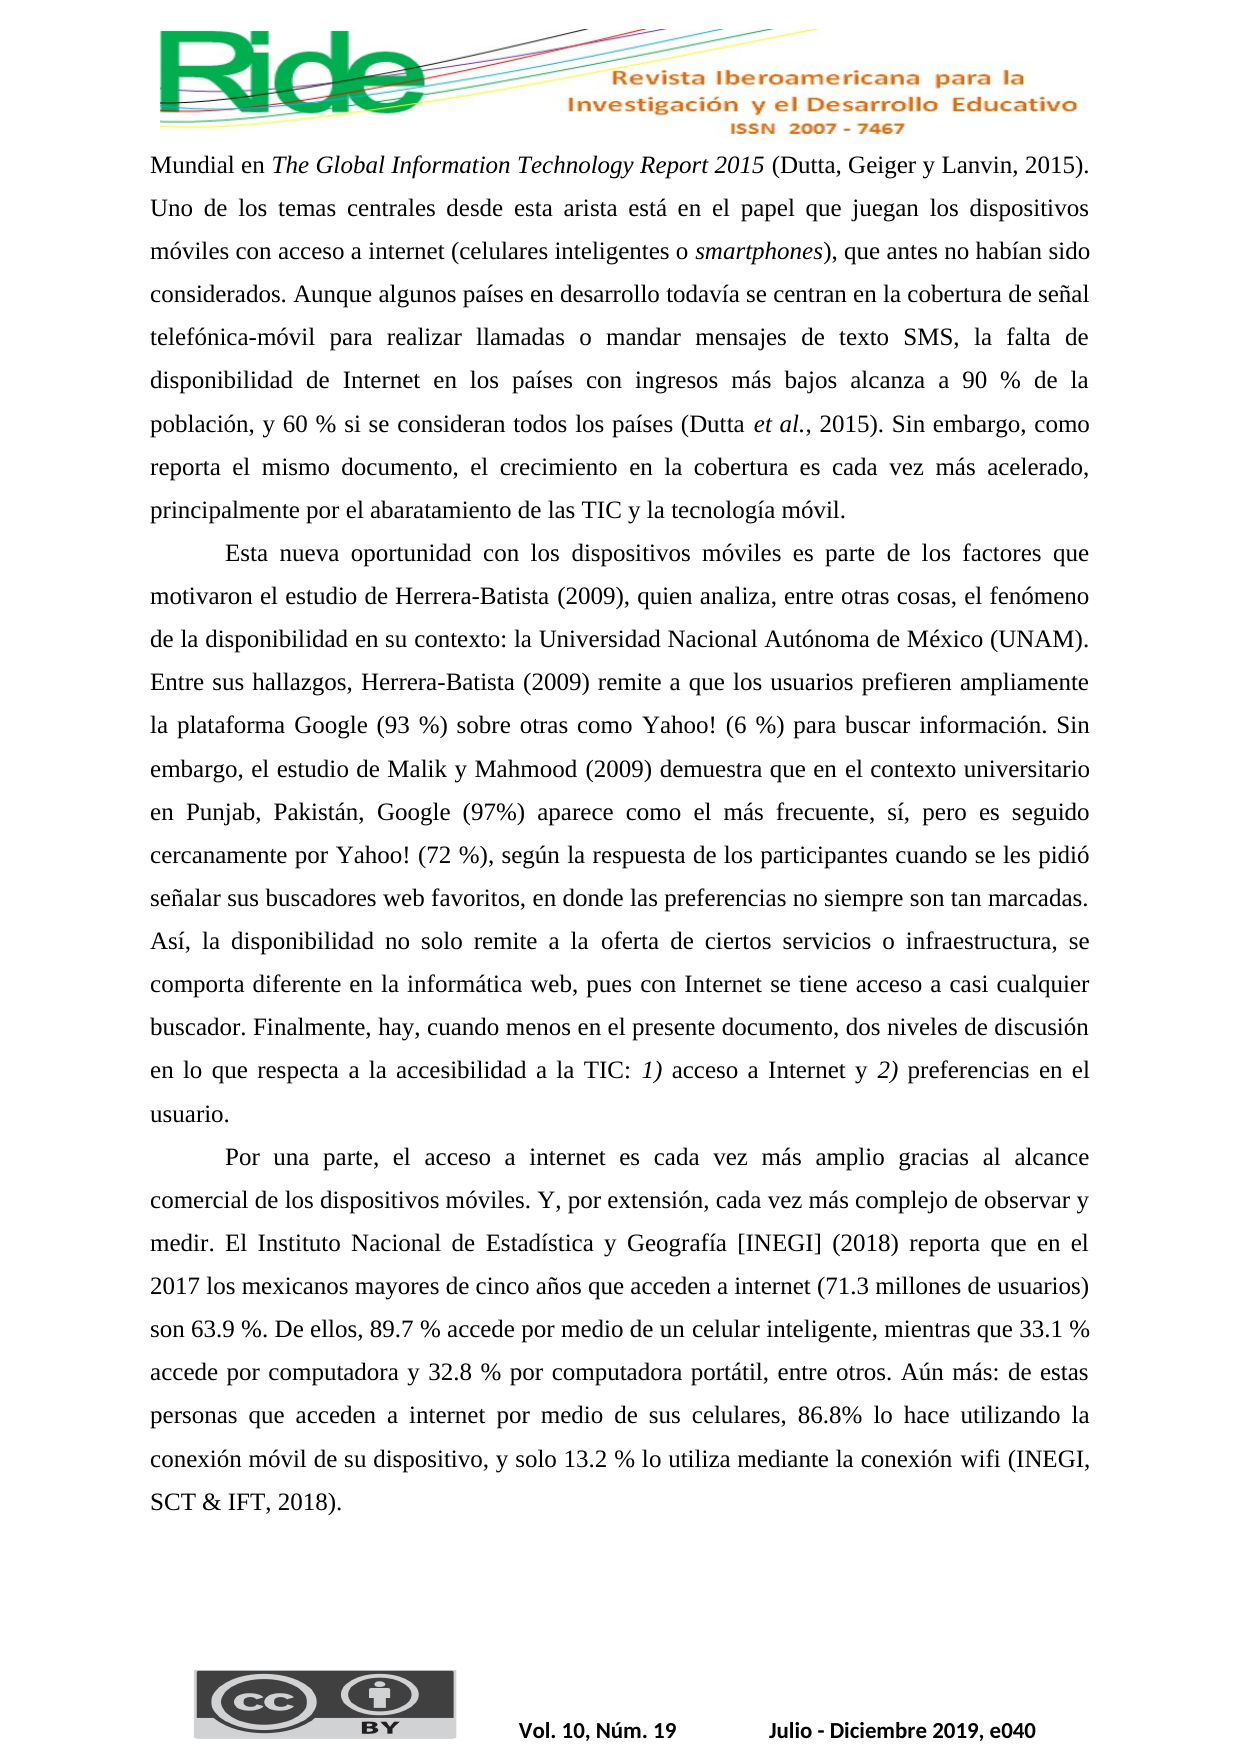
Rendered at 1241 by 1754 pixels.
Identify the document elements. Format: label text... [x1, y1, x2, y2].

text Esta nueva oportunidad con los dispositivos móviles es parte de los factores que motivaron el estudio de Herrera-Batista , quien analiza, entre otras cosas, el fenómeno de la disponibilidad en su contexto: la Universidad Nacional Autónoma de México (UNAM). Entre sus hallazgos, Herrera-Batista (2009) remite a que los usuarios prefieren ampliamente la plataforma Google (93 %) sobre otras como Yahoo! (6 %) para buscar información. Sin embargo, el estudio de Malik y Mahmood demuestra que en el contexto universitario en Punjab, Pakistán, Google (97%) aparece como el más frecuente, sí, pero es seguido cercanamente por Yahoo! (72 %), según la respuesta de los participantes cuando se les pidió señalar sus buscadores web favoritos, en donde las preferencias no siempre son tan marcadas. Así, la disponibilidad no solo remite a la oferta de ciertos servicios o infraestructura, se comporta diferente en la informática web, pues con Internet se tiene acceso a casi cualquier buscador. Finalmente, hay, cuando menos en el presente documento, dos niveles de discusión en lo que respecta a la accesibilidad a la TIC: 1) acceso a Internet y 2) preferencias en el usuario. [150, 538, 1090, 1127]
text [150, 150, 1090, 524]
text Por una parte, el acceso a internet es cada vez más amplio gracias al alcance comercial de los dispositivos móviles. Y, por extensión, cada vez más complejo de observar y medir. El Instituto Nacional de Estadística y Geografía [INEGI] (2018) reporta que en el 2017 los mexicanos mayores de cinco años que acceden a internet (71.3 millones de usuarios) son 63.9 %. De ellos, 89.7 % accede por medio de un celular inteligente, mientras que 33.1 % accede por computadora y 32.8 % por computadora portátil, entre otros. Aún más: de estas personas que acceden a internet por medio de sus celulares, 86.8% lo hace utilizando la conexión móvil de su dispositivo, y solo 13.2 % lo utiliza mediante la conexión wifi (INEGI, SCT & IFT, 2018). [150, 1142, 1090, 1516]
picture [160, 29, 1081, 138]
picture [193, 1670, 457, 1739]
